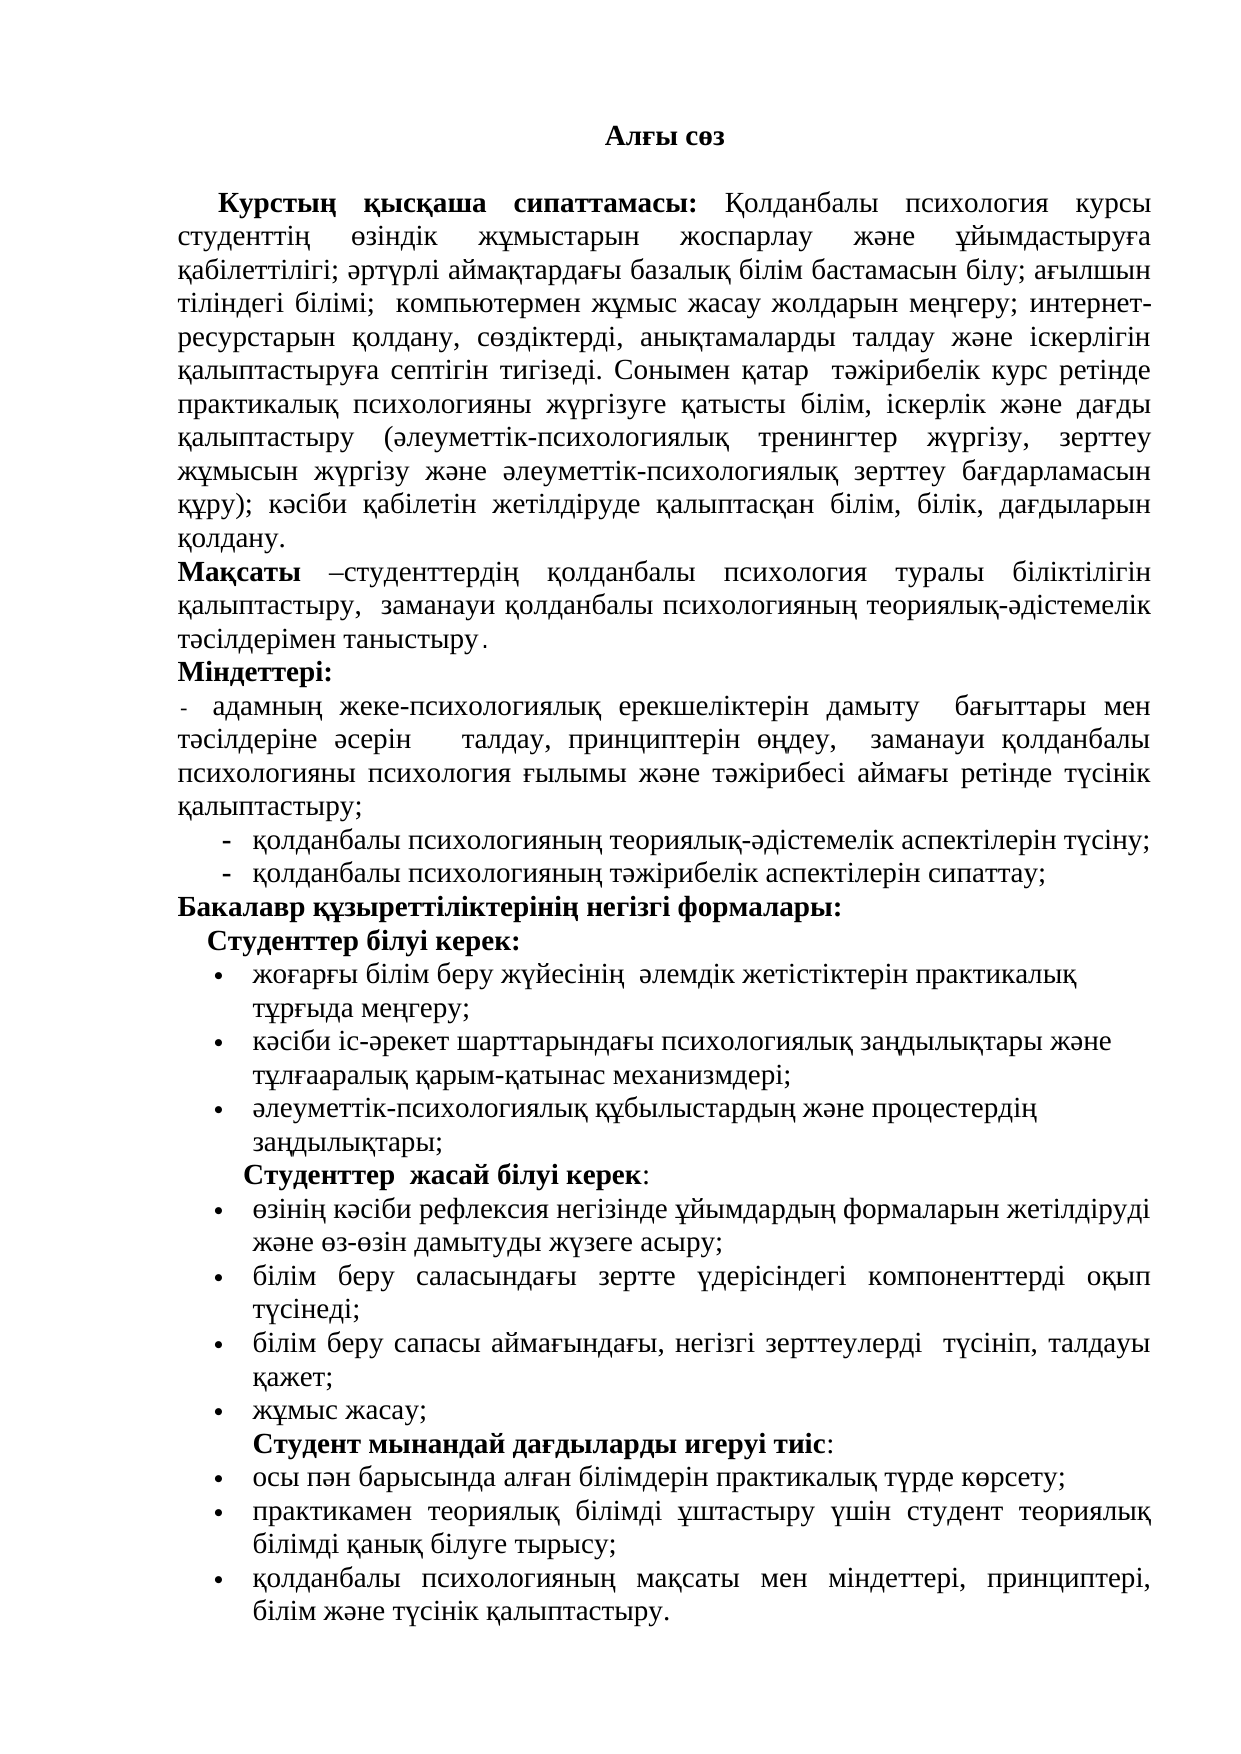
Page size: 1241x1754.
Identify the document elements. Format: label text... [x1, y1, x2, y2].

list білім беру сапасы аймағындағы, негізгі зерттеулерді түсініп, талдауы қажет; [215, 1325, 1152, 1392]
list практикамен теориялық білімді ұштастыру үшін студент теориялық білімді қанық білуге тырысу; [215, 1493, 1152, 1560]
list осы пән барысында алған білімдерін практикалық түрде көрсету; [215, 1459, 1152, 1493]
text Бакалавр құзыреттіліктерінің негізгі формалары: [177, 889, 1152, 923]
list қолданбалы психологияның теориялық-әдістемелік аспектілерін түсіну; [192, 822, 1152, 856]
list кәсіби іс-әрекет шарттарындағы психологиялық заңдылықтары және тұлғааралық қарым-қатынас механизмдері; [215, 1023, 1152, 1090]
list қолданбалы психологияның тәжірибелік аспектілерін сипаттау; [192, 856, 1152, 889]
list Студент мынандай дағдыларды игеруі тиіс: [252, 1426, 1152, 1459]
list білім беру саласындағы зертте үдерісіндегі компоненттерді оқып түсінеді; [215, 1258, 1152, 1325]
list жұмыс жасау; [215, 1392, 1152, 1426]
list өзінің кәсіби рефлексия негізінде ұйымдардың формаларын жетілдіруді және өз-өзін дамытуды жүзеге асыру; [215, 1191, 1152, 1258]
text Мақсаты –студенттердің қолданбалы психология туралы біліктілігін қалыптастыру, заманауи қолданбалы психологияның теориялық-әдістемелік тәсілдерімен таныстыру. [177, 554, 1152, 654]
text Міндеттері: [177, 654, 1152, 688]
list әлеуметтік-психологиялық құбылыстардың және процестердің заңдылықтары; [215, 1090, 1152, 1157]
list қолданбалы психологияның мақсаты мен міндеттері, принциптері, білім және түсінік қалыптастыру. [215, 1560, 1152, 1627]
text - адамның жеке-психологиялық ерекшеліктерін дамыту бағыттары мен тәсілдеріне әсерін талдау, принциптерін өңдеу, заманауи қолданбалы психологияны психология ғылымы және тәжірибесі аймағы ретінде түсінік қалыптастыру; [177, 688, 1152, 822]
subtitle Алғы сөз [177, 118, 1152, 152]
title Студенттер жасай білуі керек: [177, 1157, 1152, 1191]
list жоғарғы білім беру жүйесінің әлемдік жетістіктерін практикалық тұрғыда меңгеру; [215, 956, 1152, 1023]
text Курстың қысқаша сипаттамасы: Қолданбалы психология курсы студенттің өзіндік жұмыстарын жоспарлау және ұйымдастыруға қабілеттілігі; әртүрлі аймақтардағы базалық білім бастамасын білу; ағылшын тіліндегі білімі; компьютермен жұмыс жасау жолдарын меңгеру; интернет-ресурстарын қолдану, сөздіктерді, анықтамаларды талдау және іскерлігін қалыптастыруға септігін тигізеді. Сонымен қатар тәжірибелік курс ретінде практикалық психологияны жүргізуге қатысты білім, іскерлік және дағды қалыптастыру (әлеуметтік-психологиялық тренингтер жүргізу, зерттеу жұмысын жүргізу және әлеуметтік-психологиялық зерттеу бағдарламасын құру); кәсіби қабілетін жетілдіруде қалыптасқан білім, білік, дағдыларын қолдану. [177, 185, 1152, 554]
text Студенттер білуі керек: [207, 923, 1152, 956]
